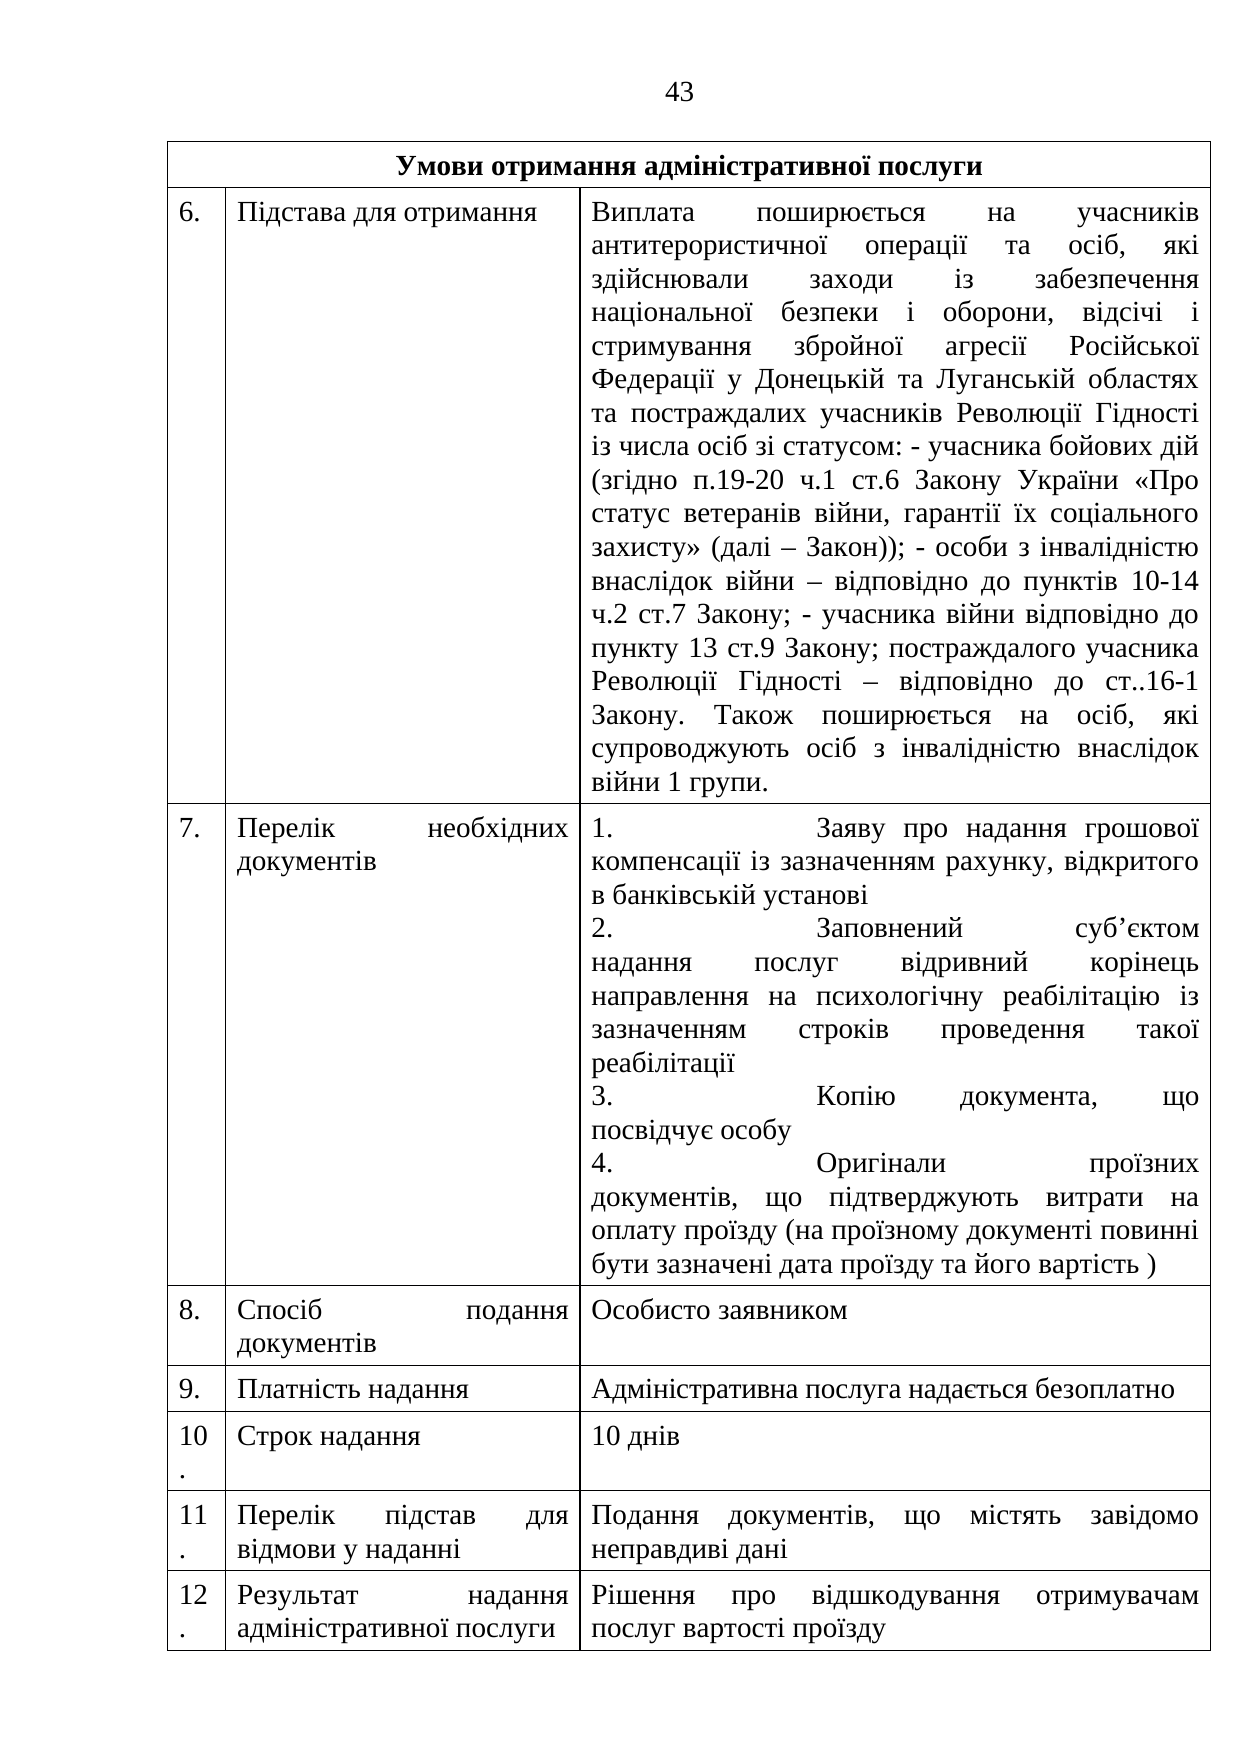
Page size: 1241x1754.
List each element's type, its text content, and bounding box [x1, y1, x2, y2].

table_cell 8. [168, 1286, 225, 1365]
table_cell Заяву про надання грошової компенсації із зазначенням рахунку, відкритого в банківській установі Заповнений суб’єктом надання послуг відривний корінець направлення на психологічну реабілітацію із зазначенням строків проведення такої реабілітації Копію документа, що посвідчує особу Оригінали проїзних документів, що підтверджують витрати на оплату проїзду (на проїзному документі повинні бути зазначені дата проїзду та його вартість ) [581, 804, 1210, 1285]
table_cell 12. [168, 1571, 225, 1649]
table_cell 10. [168, 1412, 225, 1490]
table_cell 9. [168, 1366, 225, 1411]
table_cell Адміністративна послуга надається безоплатно [581, 1366, 1210, 1411]
table_cell 11. [168, 1491, 225, 1570]
table_cell 7. [168, 804, 225, 1285]
table_cell Результат надання адміністративної послуги [226, 1571, 579, 1649]
table_cell Подання документів, що містять завідомо неправдиві дані [581, 1491, 1210, 1570]
table_cell Спосіб подання документів [226, 1286, 579, 1365]
table_cell Рішення про відшкодування отримувачам послуг вартості проїзду [581, 1571, 1210, 1649]
table_cell Перелік підстав для відмови у наданні [226, 1491, 579, 1570]
table_cell Підстава для отримання [226, 188, 579, 803]
table_cell Строк надання [226, 1412, 579, 1490]
table_cell Платність надання [226, 1366, 579, 1411]
table_cell Виплата поширюється на учасників антитерористичної операції та осіб, які здійснювали заходи із забезпечення національної безпеки і оборони, відсічі і стримування збройної агресії Російської Федерації у Донецькій та Луганській областях та постраждалих учасників Революції Гідності із числа осіб зі статусом: - учасника бойових дій (згідно п.19-20 ч.1 ст.6 Закону України «Про статус ветеранів війни, гарантії їх соціального захисту» (далі – Закон)); - особи з інвалідністю внаслідок війни – відповідно до пунктів 10-14 ч.2 ст.7 Закону; - учасника війни відповідно до пункту 13 ст.9 Закону; постраждалого учасника Революції Гідності – відповідно до ст..16-1 Закону. Також поширюється на осіб, які супроводжують осіб з інвалідністю внаслідок війни 1 групи. [581, 188, 1210, 803]
table_cell Умови отримання адміністративної послуги [168, 142, 1210, 187]
table_cell Перелік необхідних документів [226, 804, 579, 1285]
table_cell Особисто заявником [581, 1286, 1210, 1365]
table_cell 6. [168, 188, 225, 803]
table_cell 10 днів [581, 1412, 1210, 1490]
